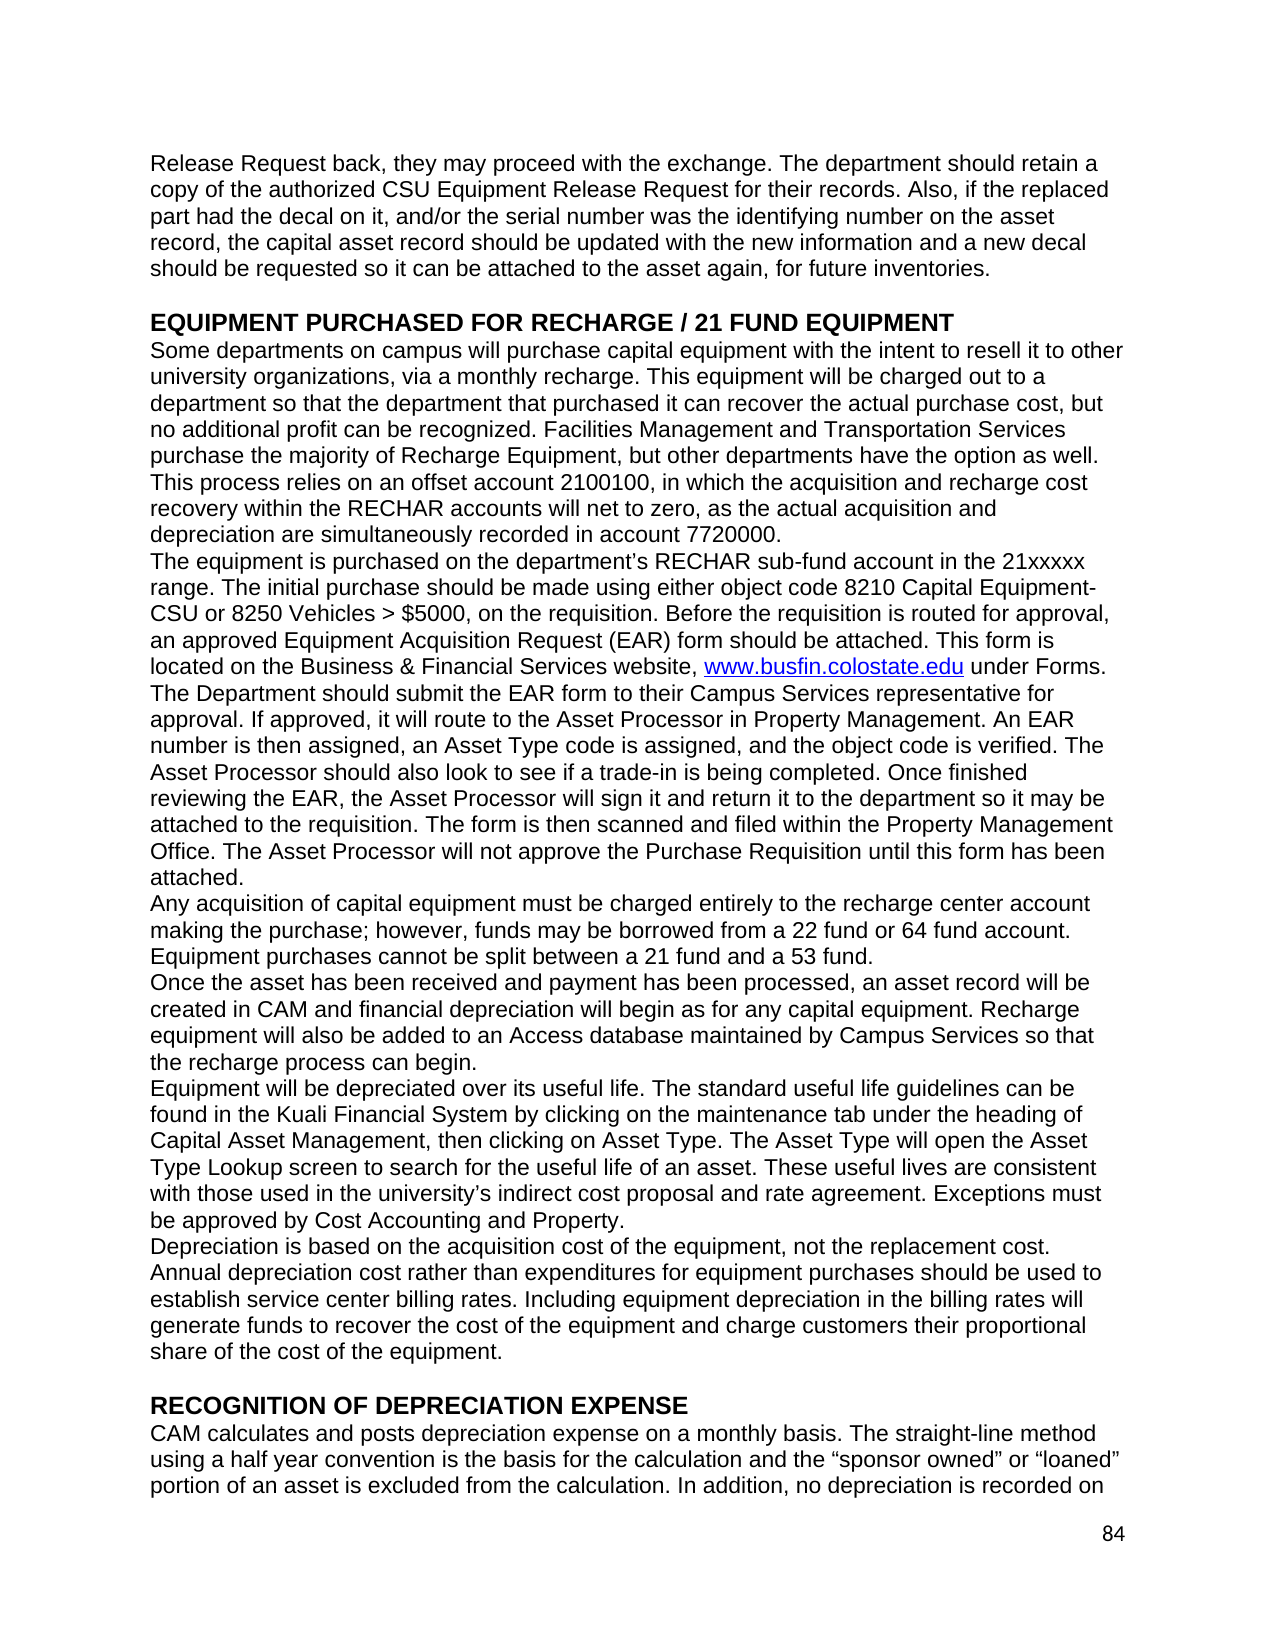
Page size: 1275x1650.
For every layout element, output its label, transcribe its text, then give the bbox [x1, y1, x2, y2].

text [150, 1420, 1125, 1499]
text Once the asset has been received and payment has been processed, an asset record will be created in CAM and financial depreciation will begin as for any capital equipment. Recharge equipment will also be added to an Access database maintained by Campus Services so that the recharge process can begin. [150, 969, 1125, 1075]
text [150, 150, 1125, 282]
subtitle RECOGNITION OF DEPRECIATION EXPENSE [150, 1391, 1125, 1420]
text Equipment will be depreciated over its useful life. The standard useful life guidelines can be found in the Kuali Financial System by clicking on the maintenance tab under the heading of Capital Asset Management, then clicking on Asset Type. The Asset Type will open the Asset Type Lookup screen to search for the useful life of an asset. These useful lives are consistent with those used in the university’s indirect cost proposal and rate agreement. Exceptions must be approved by Cost Accounting and Property. [150, 1075, 1125, 1233]
text Depreciation is based on the acquisition cost of the equipment, not the replacement cost. Annual depreciation cost rather than expenditures for equipment purchases should be used to establish service center billing rates. Including equipment depreciation in the billing rates will generate funds to recover the cost of the equipment and charge customers their proportional share of the cost of the equipment. [150, 1233, 1125, 1365]
subtitle EQUIPMENT PURCHASED FOR RECHARGE / 21 FUND EQUIPMENT [150, 308, 1125, 337]
text Some departments on campus will purchase capital equipment with the intent to resell it to other university organizations, via a monthly recharge. This equipment will be charged out to a department so that the department that purchased it can recover the actual purchase cost, but no additional profit can be recognized. Facilities Management and Transportation Services purchase the majority of Recharge Equipment, but other departments have the option as well. This process relies on an offset account 2100100, in which the acquisition and recharge cost recovery within the RECHAR accounts will net to zero, as the actual acquisition and depreciation are simultaneously recorded in account 7720000. [150, 337, 1125, 548]
text The equipment is purchased on the department’s RECHAR sub-fund account in the 21xxxxx range. The initial purchase should be made using either object code 8210 Capital Equipment-CSU or 8250 Vehicles > $5000, on the requisition. Before the requisition is routed for approval, an approved Equipment Acquisition Request (EAR) form should be attached. This form is located on the Business & Financial Services website, www.busfin.colostate.edu under Forms. The Department should submit the EAR form to their Campus Services representative for approval. If approved, it will route to the Asset Processor in Property Management. An EAR number is then assigned, an Asset Type code is assigned, and the object code is verified. The Asset Processor should also look to see if a trade-in is being completed. Once finished reviewing the EAR, the Asset Processor will sign it and return it to the department so it may be attached to the requisition. The form is then scanned and filed within the Property Management Office. The Asset Processor will not approve the Purchase Requisition until this form has been attached. [150, 548, 1125, 890]
text Any acquisition of capital equipment must be charged entirely to the recharge center account making the purchase; however, funds may be borrowed from a 22 fund or 64 fund account. Equipment purchases cannot be split between a 21 fund and a 53 fund. [150, 890, 1125, 969]
